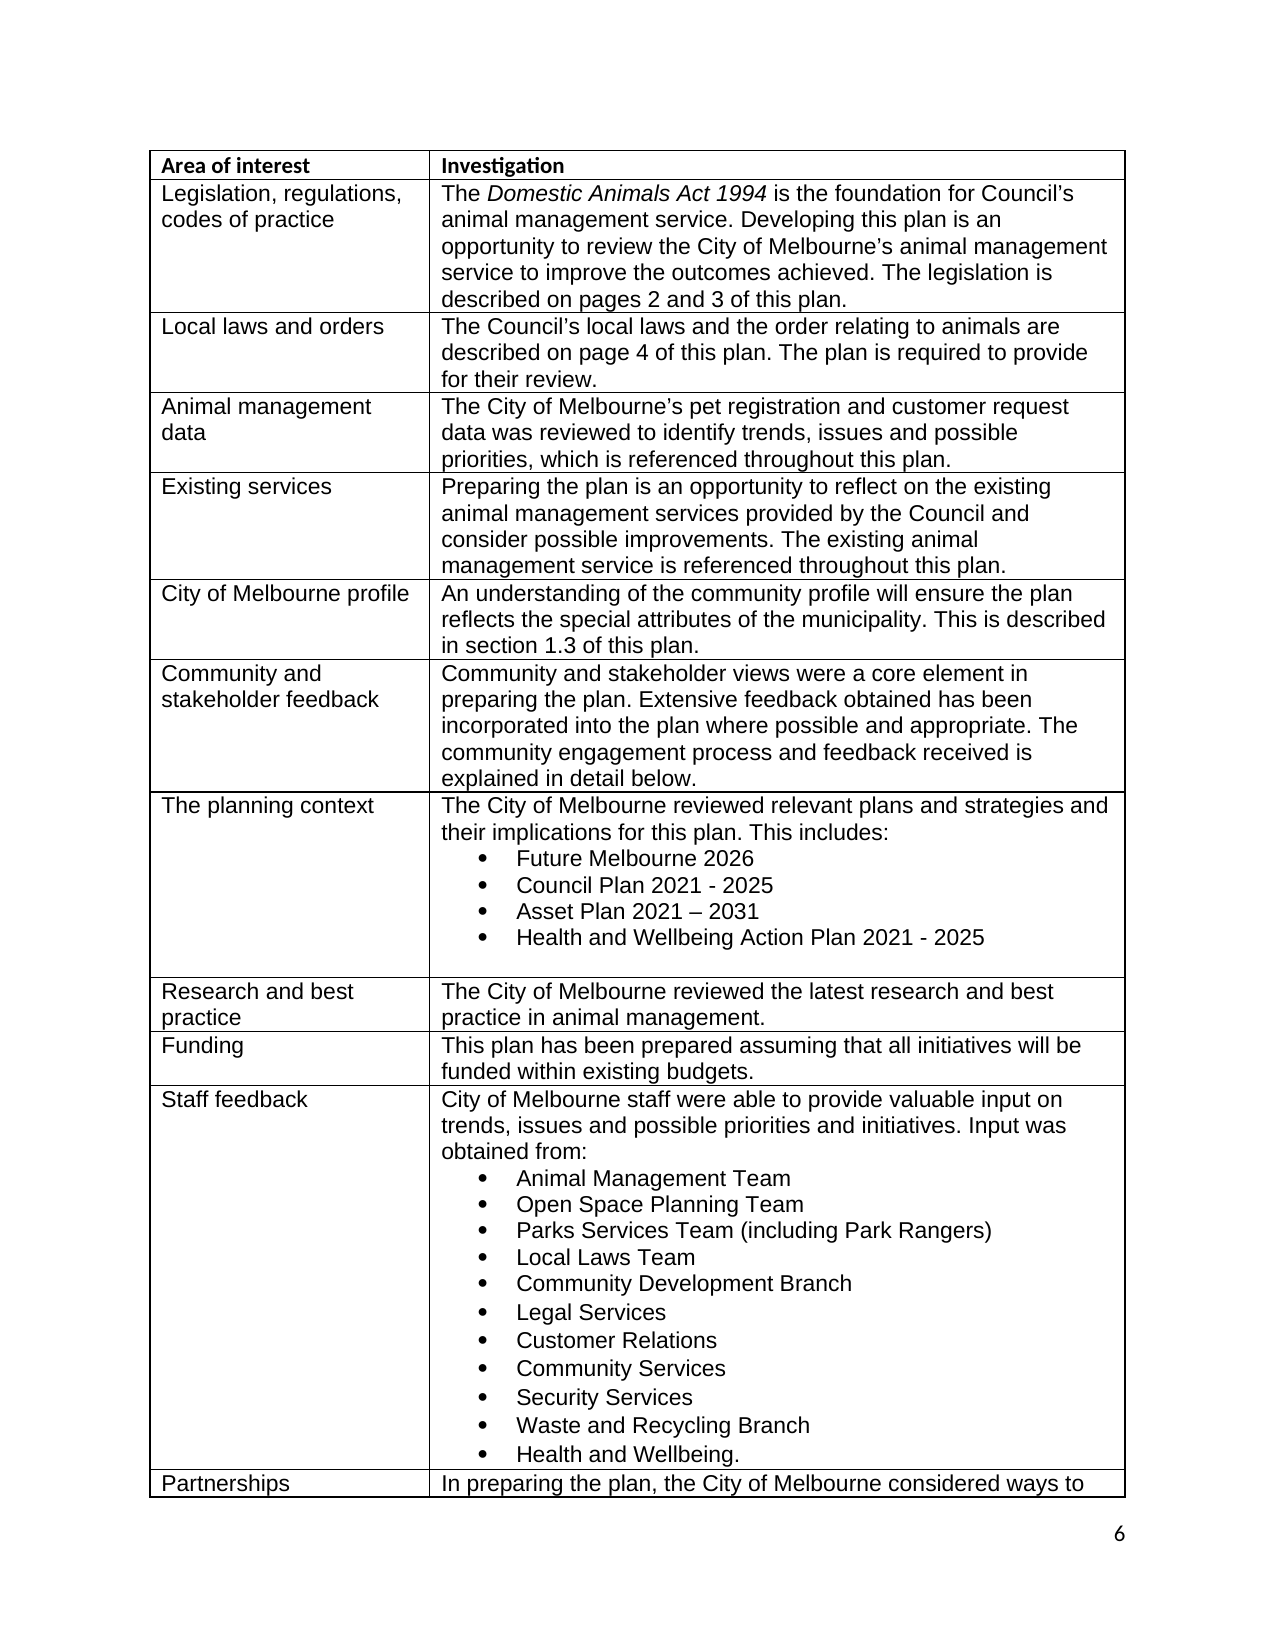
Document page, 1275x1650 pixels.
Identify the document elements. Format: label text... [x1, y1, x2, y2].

table_cell Animal management data [151, 393, 429, 472]
table_cell Local laws and orders [151, 313, 429, 392]
table_cell The Domestic Animals Act 1994 is the foundation for Council’s animal management service. Developing this plan is an opportunity to review the City of Melbourne’s animal management service to improve the outcomes achieved. The legislation is described on pages 2 and 3 of this plan. [430, 180, 1124, 312]
table_header Area of interest [151, 151, 429, 179]
table_cell Funding [151, 1032, 429, 1084]
table_cell Research and best practice [151, 978, 429, 1031]
table_header Investigation [430, 151, 1124, 179]
table_cell The City of Melbourne’s pet registration and customer request data was reviewed to identify trends, issues and possible priorities, which is referenced throughout this plan. [430, 393, 1124, 472]
table_cell Legislation, regulations, codes of practice [151, 180, 429, 312]
table_cell Community and stakeholder views were a core element in preparing the plan. Extensive feedback obtained has been incorporated into the plan where possible and appropriate. The community engagement process and feedback received is explained in detail below. [430, 660, 1124, 791]
table_cell This plan has been prepared assuming that all initiatives will be funded within existing budgets. [430, 1032, 1124, 1084]
table_cell The City of Melbourne reviewed the latest research and best practice in animal management. [430, 978, 1124, 1031]
table_cell The City of Melbourne reviewed relevant plans and strategies and their implications for this plan. This includes: Future Melbourne 2026 Council Plan 2021 - 2025 Asset Plan 2021 – 2031 Health and Wellbeing Action Plan 2021 - 2025 [430, 793, 1124, 977]
table_cell Existing services [151, 473, 429, 578]
table_cell City of Melbourne staff were able to provide valuable input on trends, issues and possible priorities and initiatives. Input was obtained from: Animal Management Team Open Space Planning Team Parks Services Team (including Park Rangers) Local Laws Team Community Development Branch Legal Services Customer Relations Community Services Security Services Waste and Recycling Branch Health and Wellbeing. [430, 1086, 1124, 1469]
table_cell Preparing the plan is an opportunity to reflect on the existing animal management services provided by the Council and consider possible improvements. The existing animal management service is referenced throughout this plan. [430, 473, 1124, 578]
table_cell Community and stakeholder feedback [151, 660, 429, 791]
table_cell City of Melbourne profile [151, 580, 429, 659]
table_cell Staff feedback [151, 1086, 429, 1469]
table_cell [430, 1470, 1124, 1496]
table_cell An understanding of the community profile will ensure the plan reflects the special attributes of the municipality. This is described in section 1.3 of this plan. [430, 580, 1124, 659]
table_cell Partnerships [151, 1470, 429, 1496]
table_cell The Council’s local laws and the order relating to animals are described on page 4 of this plan. The plan is required to provide for their review. [430, 313, 1124, 392]
table_cell The planning context [151, 793, 429, 977]
